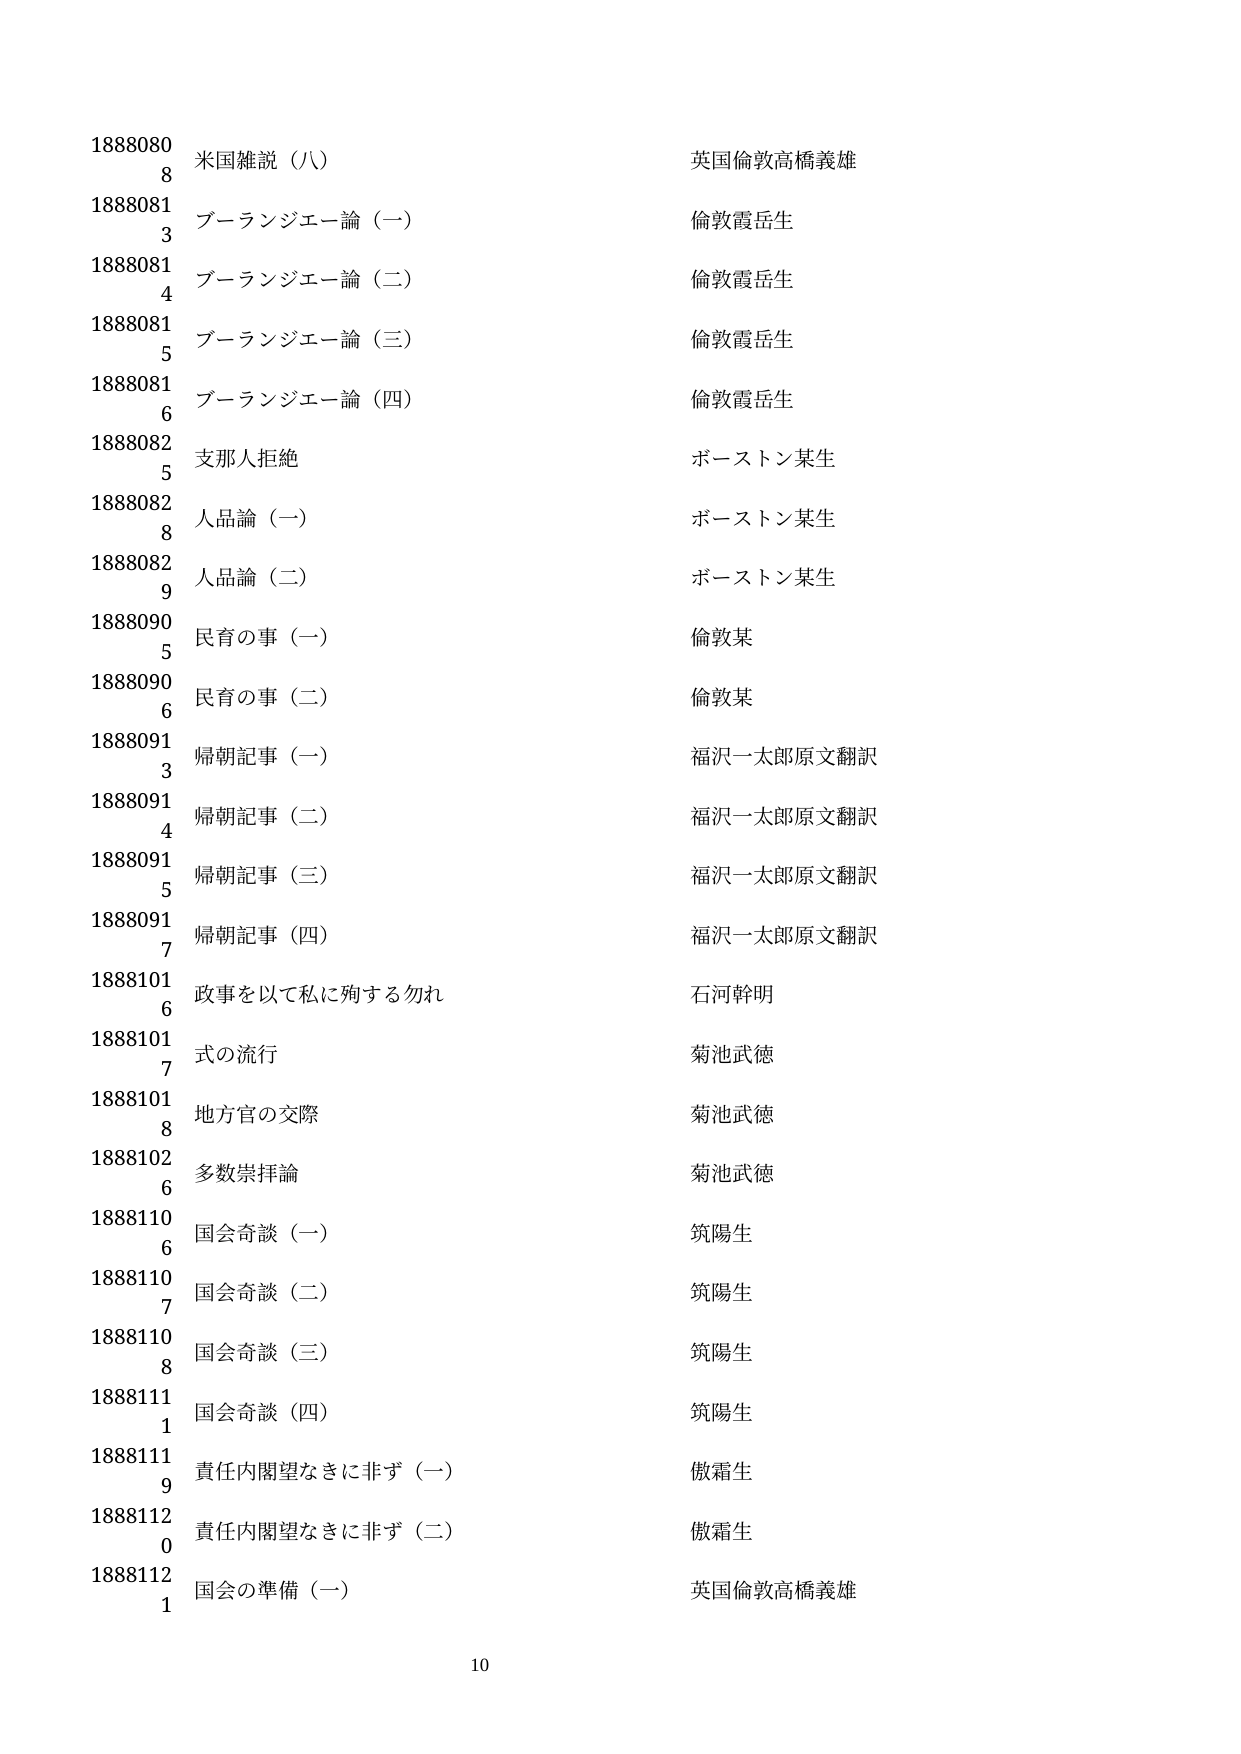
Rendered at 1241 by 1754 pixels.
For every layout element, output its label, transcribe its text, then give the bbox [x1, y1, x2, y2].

table_cell 18880905 [72, 607, 183, 666]
table_cell 18881106 [72, 1203, 183, 1262]
table_cell 菊池武徳 [679, 1143, 1158, 1202]
table_cell 18880913 [72, 726, 183, 785]
table_cell 人品論（二） [183, 547, 679, 607]
table_cell 国会奇談（四） [183, 1381, 679, 1441]
table_cell 国会奇談（二） [183, 1262, 679, 1322]
table_cell 福沢一太郎原文翻訳 [679, 845, 1158, 904]
table_cell 国会奇談（一） [183, 1203, 679, 1262]
table_cell 傲霜生 [679, 1441, 1158, 1500]
table_cell 菊池武徳 [679, 1083, 1158, 1143]
table_cell 18880814 [72, 249, 183, 309]
table_cell 18881111 [72, 1381, 183, 1441]
table_cell 米国雑説（八） [183, 130, 679, 189]
table_cell ブーランジエー論（四） [183, 368, 679, 428]
table_cell 倫敦霞岳生 [679, 190, 1158, 249]
table_cell 18880825 [72, 428, 183, 487]
table_cell 筑陽生 [679, 1322, 1158, 1381]
table_cell 18881107 [72, 1262, 183, 1322]
table_cell ボーストン某生 [679, 428, 1158, 487]
table_cell 英国倫敦高橋義雄 [679, 1560, 1158, 1619]
table_cell 福沢一太郎原文翻訳 [679, 905, 1158, 964]
table_cell ブーランジエー論（一） [183, 190, 679, 249]
table_cell 18881119 [72, 1441, 183, 1500]
table_cell 18881121 [72, 1560, 183, 1619]
table_cell 18880808 [72, 130, 183, 189]
table_cell 18881108 [72, 1322, 183, 1381]
table_cell 18880917 [72, 905, 183, 964]
table_cell 倫敦霞岳生 [679, 249, 1158, 309]
table_cell 18881016 [72, 964, 183, 1024]
table_cell 政事を以て私に殉する勿れ [183, 964, 679, 1024]
table_cell ボーストン某生 [679, 547, 1158, 607]
table_cell 帰朝記事（二） [183, 785, 679, 845]
table_cell 倫敦某 [679, 607, 1158, 666]
table_cell 式の流行 [183, 1024, 679, 1083]
table_cell ブーランジエー論（二） [183, 249, 679, 309]
table_cell 福沢一太郎原文翻訳 [679, 785, 1158, 845]
table_cell 傲霜生 [679, 1500, 1158, 1560]
table_cell ブーランジエー論（三） [183, 309, 679, 368]
table_cell ボーストン某生 [679, 488, 1158, 547]
table_cell 18880915 [72, 845, 183, 904]
table_cell 地方官の交際 [183, 1083, 679, 1143]
table_cell 支那人拒絶 [183, 428, 679, 487]
table_cell 18881026 [72, 1143, 183, 1202]
table_cell 18881018 [72, 1083, 183, 1143]
table_cell 英国倫敦高橋義雄 [679, 130, 1158, 189]
table_cell 18880815 [72, 309, 183, 368]
table_cell 18880829 [72, 547, 183, 607]
table_cell 18880813 [72, 190, 183, 249]
table_cell 筑陽生 [679, 1381, 1158, 1441]
table_cell 国会奇談（三） [183, 1322, 679, 1381]
table_cell 倫敦某 [679, 666, 1158, 726]
table_cell 帰朝記事（四） [183, 905, 679, 964]
table_cell 18880914 [72, 785, 183, 845]
table_cell 菊池武徳 [679, 1024, 1158, 1083]
table_cell 18880828 [72, 488, 183, 547]
table_cell 18880816 [72, 368, 183, 428]
table_cell 帰朝記事（一） [183, 726, 679, 785]
table_cell 人品論（一） [183, 488, 679, 547]
table_cell 筑陽生 [679, 1203, 1158, 1262]
table_cell 筑陽生 [679, 1262, 1158, 1322]
table_cell 倫敦霞岳生 [679, 309, 1158, 368]
table_cell 帰朝記事（三） [183, 845, 679, 904]
table_cell 18880906 [72, 666, 183, 726]
table_cell 民育の事（一） [183, 607, 679, 666]
table_cell 石河幹明 [679, 964, 1158, 1024]
table_cell 18881120 [72, 1500, 183, 1560]
table_cell 福沢一太郎原文翻訳 [679, 726, 1158, 785]
table_cell 民育の事（二） [183, 666, 679, 726]
table_cell 18881017 [72, 1024, 183, 1083]
table_cell 国会の準備（一） [183, 1560, 679, 1619]
table_cell 多数崇拝論 [183, 1143, 679, 1202]
table_cell 責任内閣望なきに非ず（二） [183, 1500, 679, 1560]
table_cell 責任内閣望なきに非ず（一） [183, 1441, 679, 1500]
table_cell 倫敦霞岳生 [679, 368, 1158, 428]
